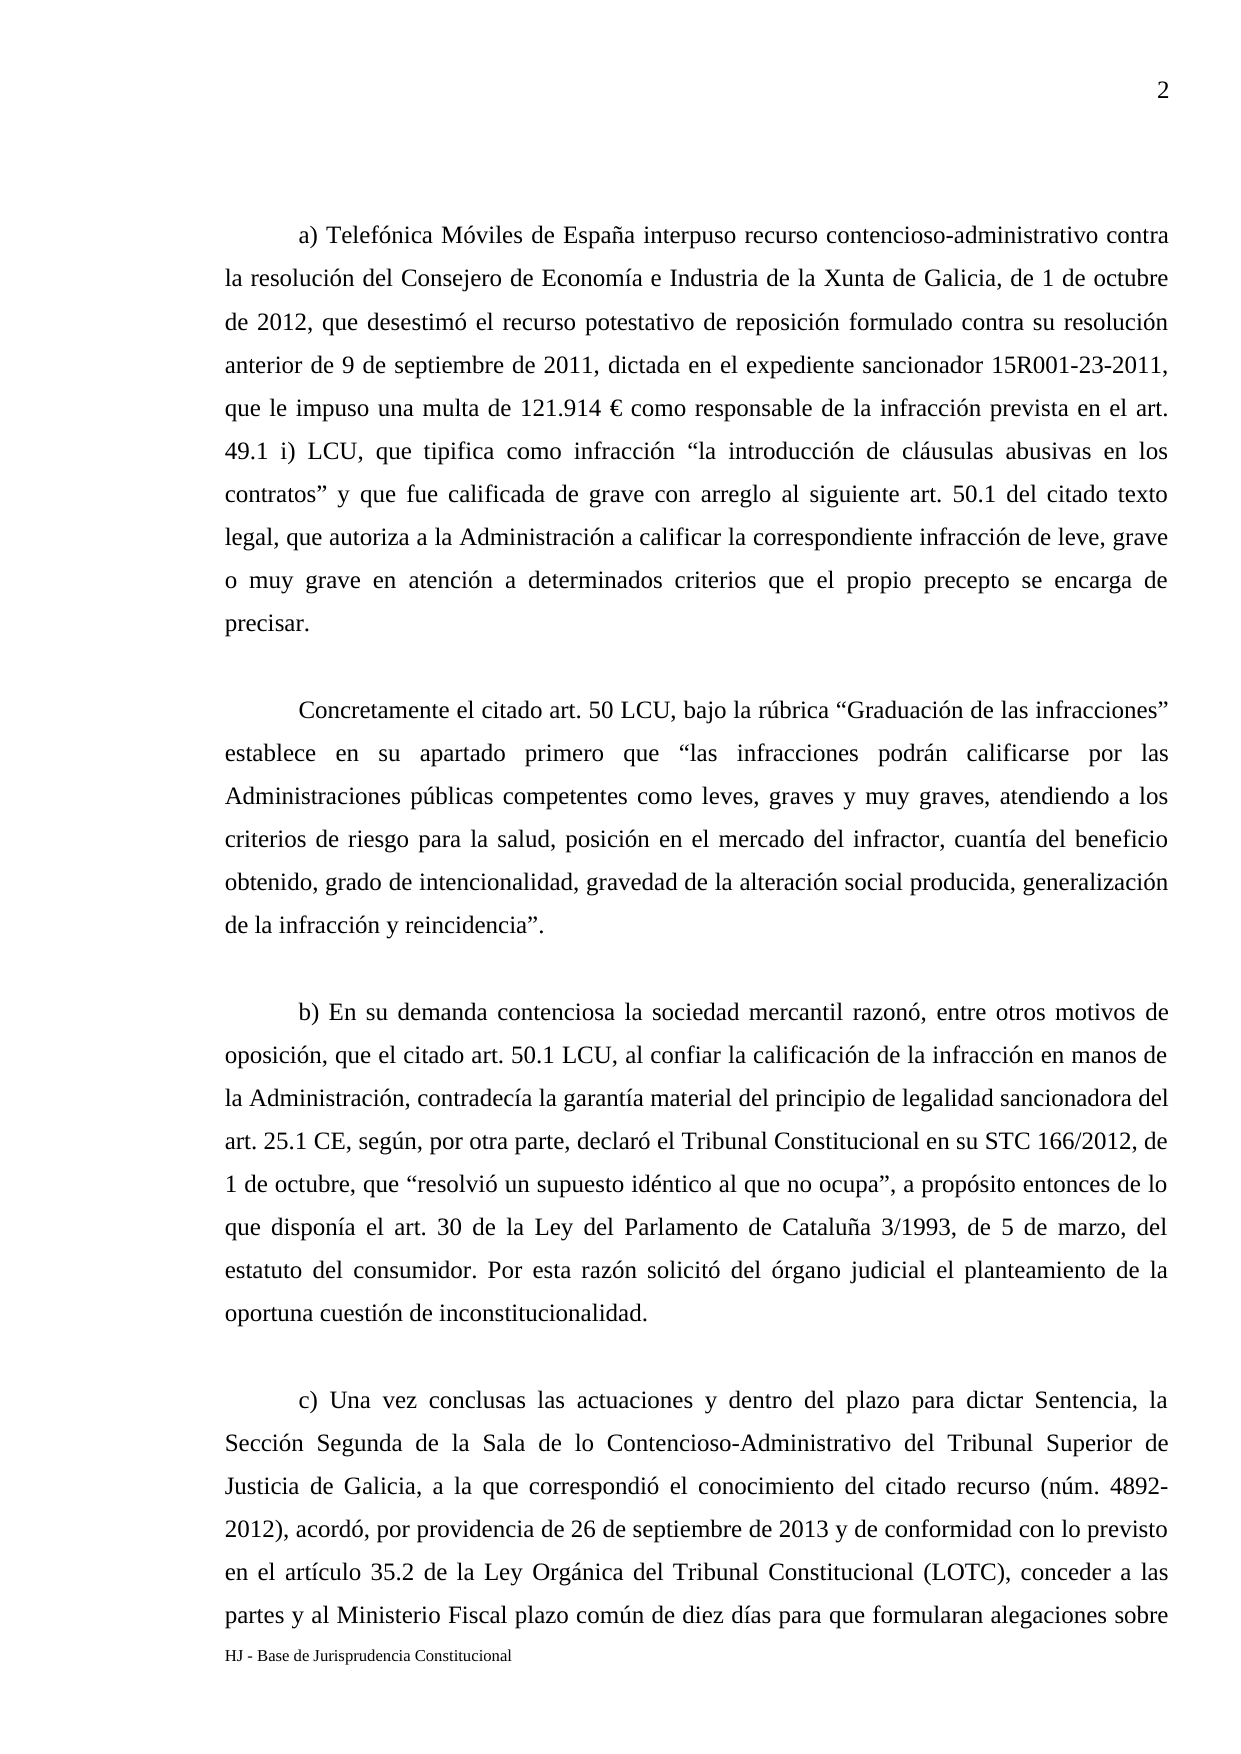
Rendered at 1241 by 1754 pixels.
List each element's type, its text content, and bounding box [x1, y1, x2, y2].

text b) En su demanda contenciosa la sociedad mercantil razonó, entre otros motivos de oposición, que el citado art. 50.1 LCU, al confiar la calificación de la infracción en manos de la Administración, contradecía la garantía material del principio de legalidad sancionadora del art. 25.1 CE, según, por otra parte, declaró el Tribunal Constitucional en su STC 166/2012, de 1 de octubre, que “resolvió un supuesto idéntico al que no ocupa”, a propósito entonces de lo que disponía el art. 30 de la Ley del Parlamento de Cataluña 3/1993, de 5 de marzo, del estatuto del consumidor. Por esta razón solicitó del órgano judicial el planteamiento de la oportuna cuestión de inconstitucionalidad. [224, 997, 1169, 1327]
text Concretamente el citado art. 50 LCU, bajo la rúbrica “Graduación de las infracciones” establece en su apartado primero que “las infracciones podrán calificarse por las Administraciones públicas competentes como leves, graves y muy graves, atendiendo a los criterios de riesgo para la salud, posición en el mercado del infractor, cuantía del beneficio obtenido, grado de intencionalidad, gravedad de la alteración social producida, generalización de la infracción y reincidencia”. [224, 695, 1169, 939]
text a) Telefónica Móviles de España interpuso recurso contencioso-administrativo contra la resolución del Consejero de Economía e Industria de la Xunta de Galicia, de 1 de octubre de 2012, que desestimó el recurso potestativo de reposición formulado contra su resolución anterior de 9 de septiembre de 2011, dictada en el expediente sancionador 15R001-23-2011, que le impuso una multa de 121.914 € como responsable de la infracción prevista en el art. 49.1 i) LCU, que tipifica como infracción “la introducción de cláusulas abusivas en los contratos” y que fue calificada de grave con arreglo al siguiente art. 50.1 del citado texto legal, que autoriza a la Administración a calificar la correspondiente infracción de leve, grave o muy grave en atención a determinados criterios que el propio precepto se encarga de precisar. [224, 220, 1169, 637]
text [224, 1385, 1169, 1629]
